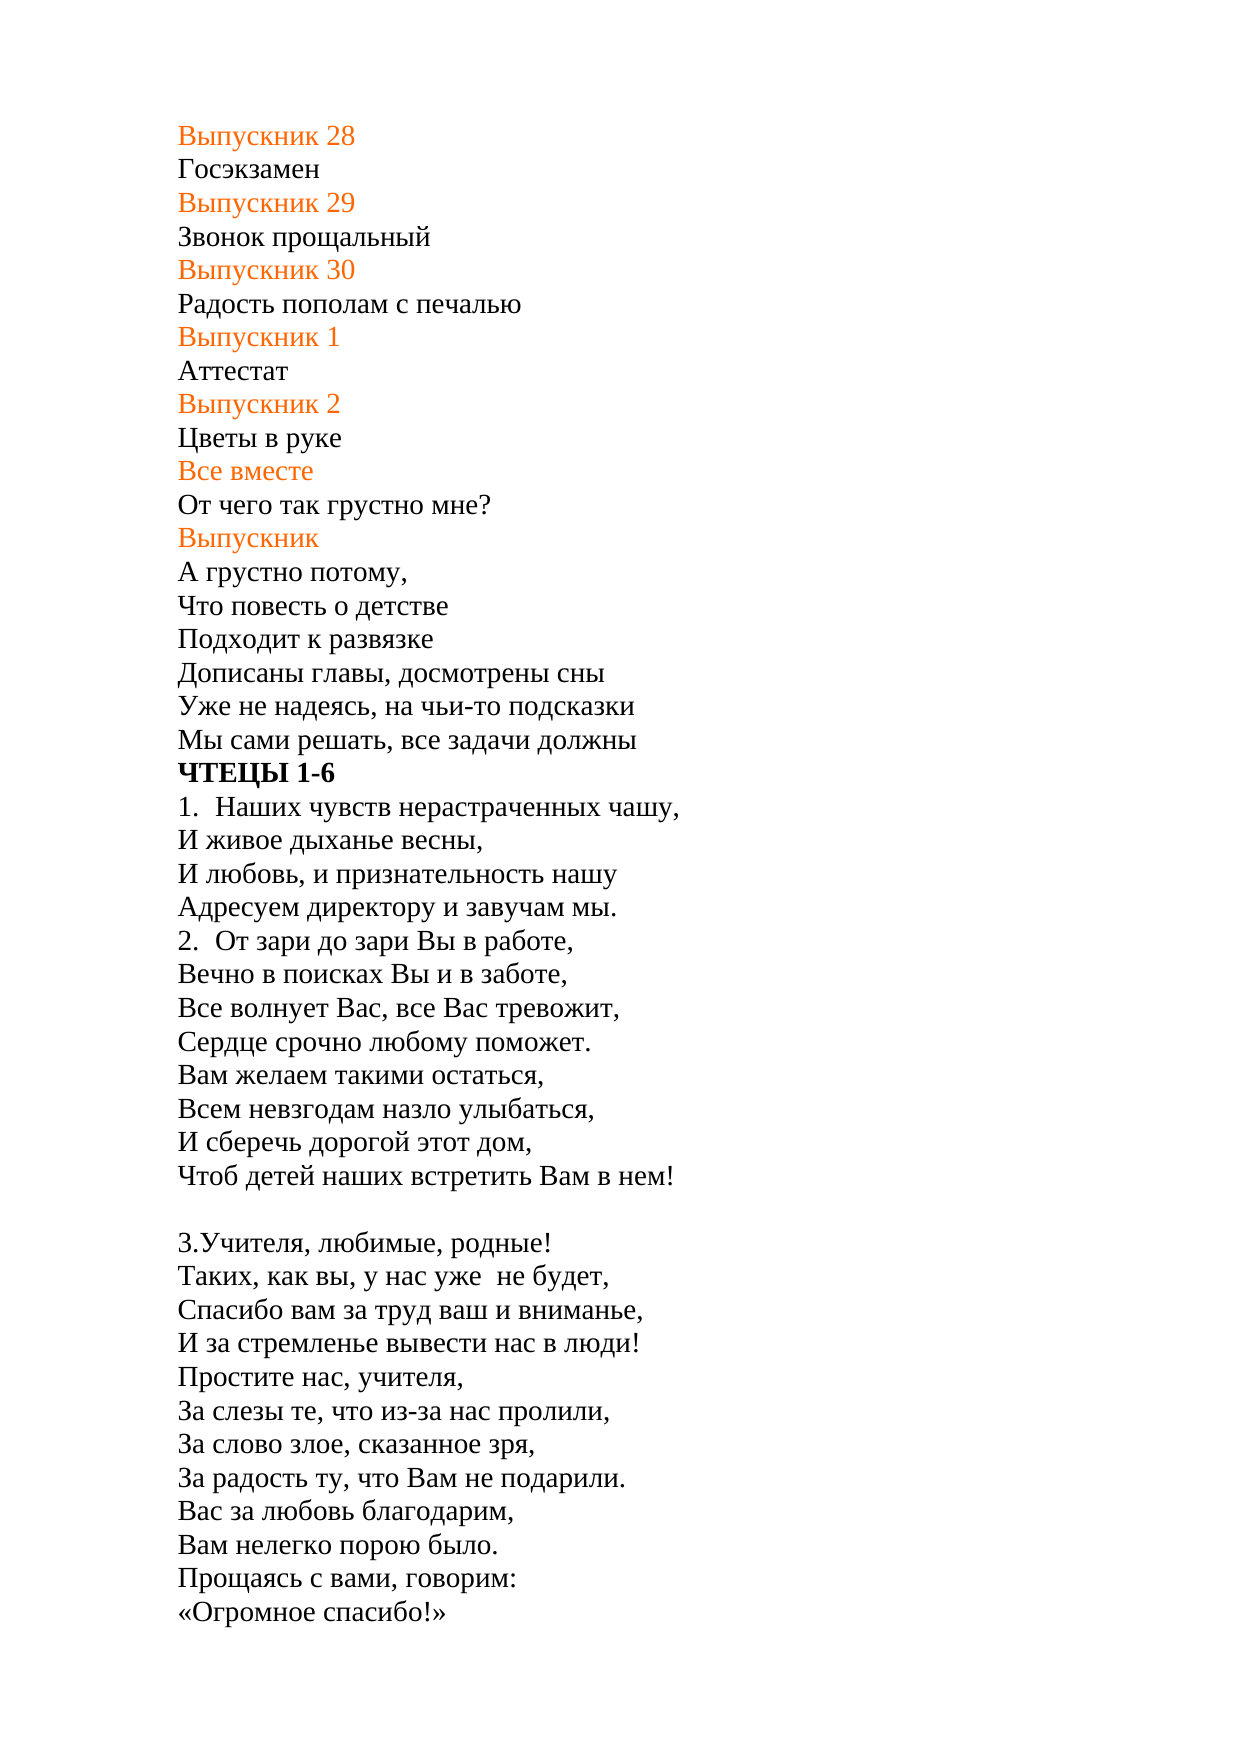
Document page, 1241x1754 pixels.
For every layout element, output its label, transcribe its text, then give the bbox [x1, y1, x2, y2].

text Прощаясь с вами, говорим: [177, 1560, 1152, 1594]
text Таких, как вы, у нас уже не будет, [177, 1258, 1152, 1292]
text Выпускник 2 [177, 386, 1152, 420]
text Вечно в поисках Вы и в заботе, [177, 957, 1152, 990]
text И за стремленье вывести нас в люди! [177, 1326, 1152, 1359]
text Выпускник 1 [177, 319, 1152, 353]
text И сберечь дорогой этот дом, [177, 1124, 1152, 1158]
text Радость пополам с печалью [177, 286, 1152, 319]
text За слово злое, сказанное зря, [177, 1426, 1152, 1460]
text От чего так грустно мне? [177, 487, 1152, 521]
text Всем невзгодам назло улыбаться, [177, 1091, 1152, 1124]
text Чтоб детей наших встретить Вам в нем! [177, 1158, 1152, 1191]
text Мы сами решать, все задачи должны [177, 722, 1152, 755]
text Все волнует Вас, все Вас тревожит, [177, 990, 1152, 1024]
text Вам желаем такими остаться, [177, 1057, 1152, 1091]
text Простите нас, учителя, [177, 1359, 1152, 1393]
text Госэкзамен [177, 152, 1152, 185]
text Выпускник 29 [177, 185, 1152, 219]
list Наших чувств нерастраченных чашу, [177, 789, 1152, 822]
text Выпускник 30 [177, 252, 1152, 286]
text Сердце срочно любому поможет. [177, 1024, 1152, 1057]
text Подходит к развязке [177, 621, 1152, 655]
text И живое дыханье весны, [177, 822, 1152, 856]
list От зари до зари Вы в работе, [177, 923, 1152, 957]
text За радость ту, что Вам не подарили. [177, 1460, 1152, 1493]
text Адресуем директору и завучам мы. [177, 889, 1152, 923]
text Все вместе [177, 453, 1152, 487]
text Выпускник 28 [177, 118, 1152, 152]
text А грустно потому, [177, 554, 1152, 588]
text За слезы те, что из-за нас пролили, [177, 1393, 1152, 1426]
text Цветы в руке [177, 420, 1152, 453]
text Вас за любовь благодарим, [177, 1493, 1152, 1527]
text 3.Учителя, любимые, родные! [177, 1225, 1152, 1258]
text Выпускник [177, 521, 1152, 554]
text Аттестат [177, 353, 1152, 386]
text Вам нелегко порою было. [177, 1527, 1152, 1560]
text ЧТЕЦЫ 1-6 [177, 755, 1152, 789]
text «Огромное спасибо!» [177, 1594, 1152, 1627]
text Звонок прощальный [177, 219, 1152, 252]
text Дописаны главы, досмотрены сны [177, 655, 1152, 688]
text Спасибо вам за труд ваш и вниманье, [177, 1292, 1152, 1326]
text Уже не надеясь, на чьи-то подсказки [177, 688, 1152, 722]
text Что повесть о детстве [177, 588, 1152, 621]
text И любовь, и признательность нашу [177, 856, 1152, 889]
